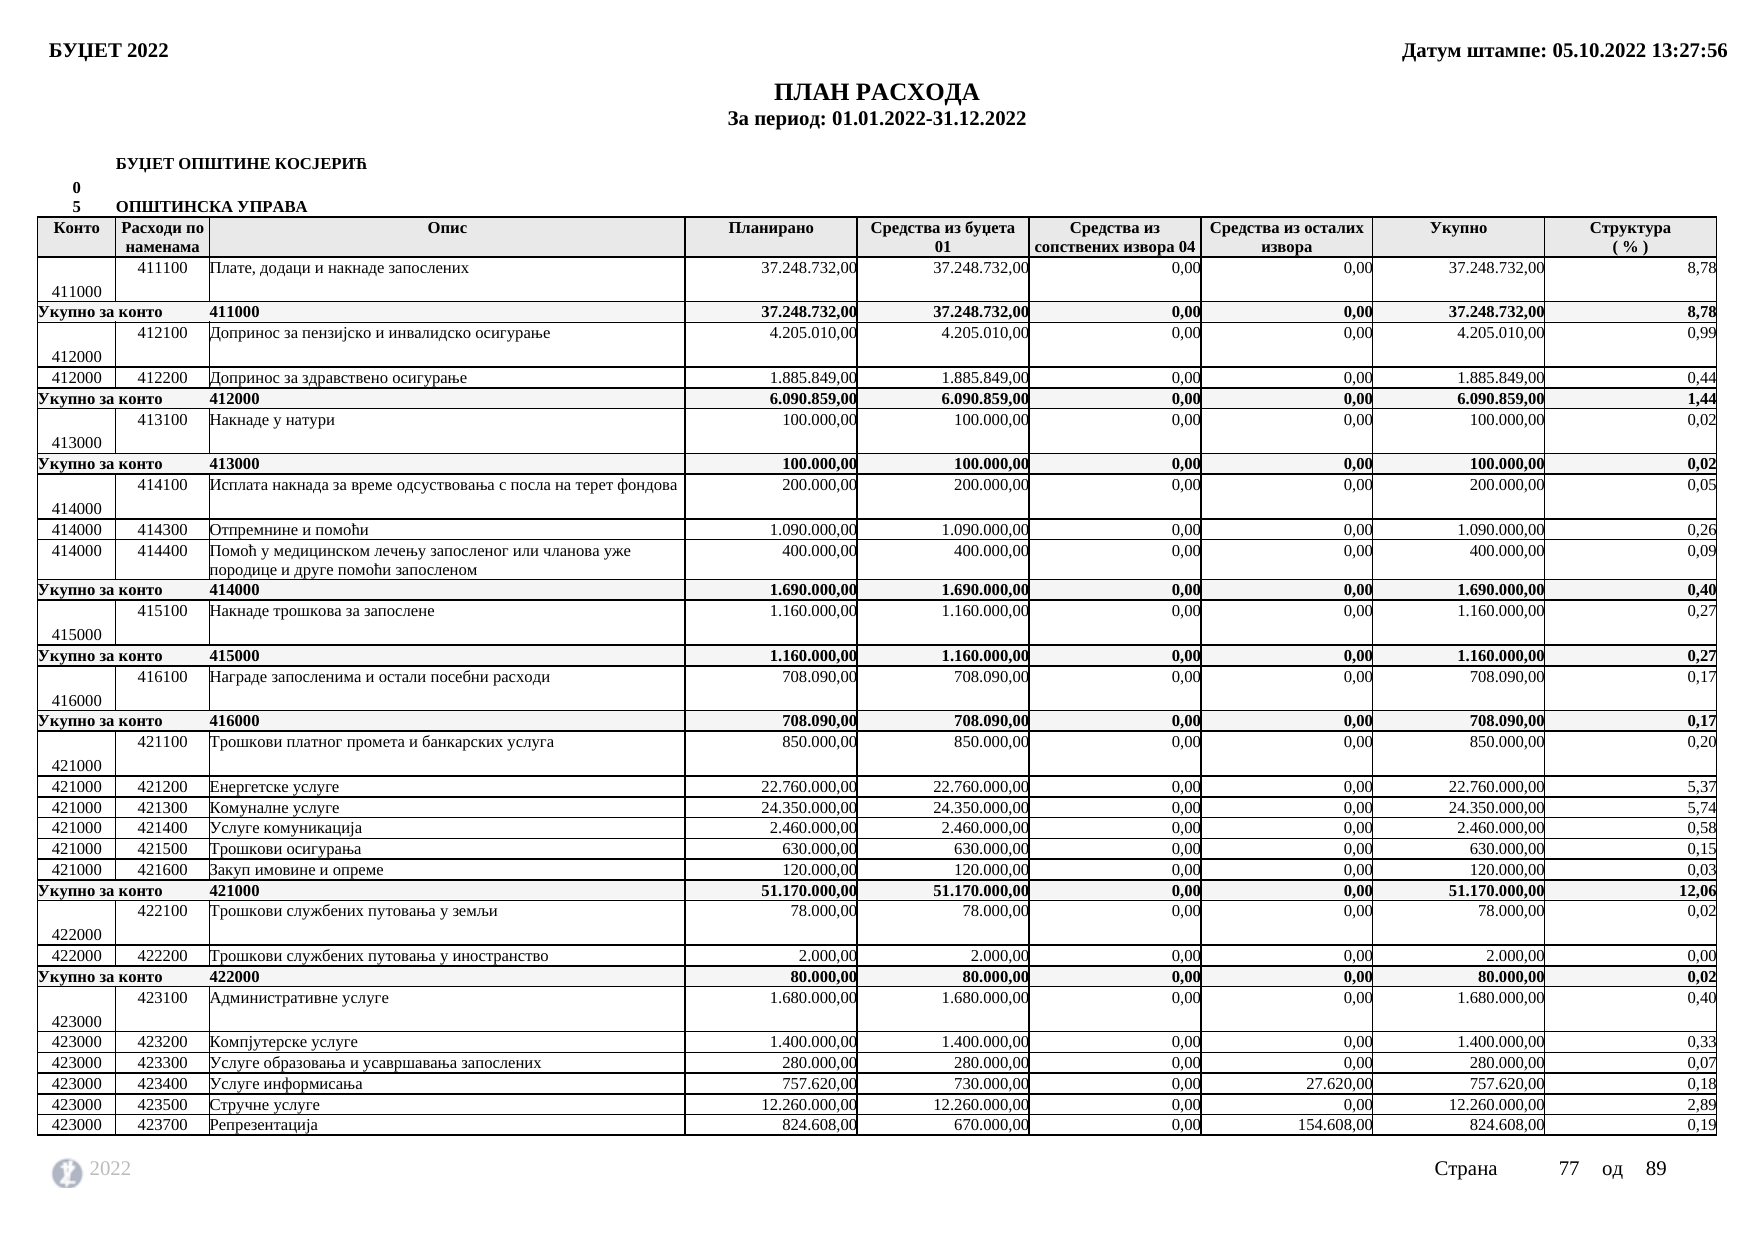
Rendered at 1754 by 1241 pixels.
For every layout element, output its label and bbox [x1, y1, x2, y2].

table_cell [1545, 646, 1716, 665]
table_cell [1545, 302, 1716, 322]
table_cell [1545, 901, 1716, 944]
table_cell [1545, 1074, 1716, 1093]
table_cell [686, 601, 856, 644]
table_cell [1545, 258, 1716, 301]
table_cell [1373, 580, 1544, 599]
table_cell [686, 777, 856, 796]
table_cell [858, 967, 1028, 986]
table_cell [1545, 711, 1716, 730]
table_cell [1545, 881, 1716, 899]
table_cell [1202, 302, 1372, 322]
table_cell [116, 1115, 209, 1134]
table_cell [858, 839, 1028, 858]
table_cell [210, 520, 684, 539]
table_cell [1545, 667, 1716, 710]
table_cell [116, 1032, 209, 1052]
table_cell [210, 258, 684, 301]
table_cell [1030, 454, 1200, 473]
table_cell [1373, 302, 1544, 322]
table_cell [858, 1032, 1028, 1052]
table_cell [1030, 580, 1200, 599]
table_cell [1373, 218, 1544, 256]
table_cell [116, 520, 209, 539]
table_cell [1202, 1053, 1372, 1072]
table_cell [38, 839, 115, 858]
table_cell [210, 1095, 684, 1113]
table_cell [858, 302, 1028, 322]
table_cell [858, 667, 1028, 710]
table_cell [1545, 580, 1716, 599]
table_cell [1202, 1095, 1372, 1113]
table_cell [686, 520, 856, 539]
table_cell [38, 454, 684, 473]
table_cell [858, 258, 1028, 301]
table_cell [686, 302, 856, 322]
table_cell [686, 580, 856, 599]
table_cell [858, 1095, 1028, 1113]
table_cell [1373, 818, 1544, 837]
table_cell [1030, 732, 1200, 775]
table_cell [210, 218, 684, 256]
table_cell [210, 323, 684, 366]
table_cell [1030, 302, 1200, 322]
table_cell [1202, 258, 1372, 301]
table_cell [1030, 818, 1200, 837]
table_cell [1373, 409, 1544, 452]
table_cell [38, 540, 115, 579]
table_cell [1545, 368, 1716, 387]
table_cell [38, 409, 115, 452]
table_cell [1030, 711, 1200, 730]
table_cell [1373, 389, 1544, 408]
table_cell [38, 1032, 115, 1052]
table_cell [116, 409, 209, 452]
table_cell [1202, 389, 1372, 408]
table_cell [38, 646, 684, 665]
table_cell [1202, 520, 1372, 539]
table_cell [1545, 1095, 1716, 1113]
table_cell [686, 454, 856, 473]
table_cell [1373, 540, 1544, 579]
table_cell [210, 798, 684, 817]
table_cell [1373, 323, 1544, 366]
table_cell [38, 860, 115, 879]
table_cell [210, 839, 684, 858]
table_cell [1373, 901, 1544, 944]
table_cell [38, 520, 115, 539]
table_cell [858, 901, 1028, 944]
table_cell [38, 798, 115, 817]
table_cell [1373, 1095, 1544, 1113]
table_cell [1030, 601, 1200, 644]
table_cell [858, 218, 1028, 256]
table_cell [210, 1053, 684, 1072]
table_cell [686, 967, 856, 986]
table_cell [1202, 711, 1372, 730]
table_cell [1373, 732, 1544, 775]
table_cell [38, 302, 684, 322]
picture [48, 1155, 87, 1188]
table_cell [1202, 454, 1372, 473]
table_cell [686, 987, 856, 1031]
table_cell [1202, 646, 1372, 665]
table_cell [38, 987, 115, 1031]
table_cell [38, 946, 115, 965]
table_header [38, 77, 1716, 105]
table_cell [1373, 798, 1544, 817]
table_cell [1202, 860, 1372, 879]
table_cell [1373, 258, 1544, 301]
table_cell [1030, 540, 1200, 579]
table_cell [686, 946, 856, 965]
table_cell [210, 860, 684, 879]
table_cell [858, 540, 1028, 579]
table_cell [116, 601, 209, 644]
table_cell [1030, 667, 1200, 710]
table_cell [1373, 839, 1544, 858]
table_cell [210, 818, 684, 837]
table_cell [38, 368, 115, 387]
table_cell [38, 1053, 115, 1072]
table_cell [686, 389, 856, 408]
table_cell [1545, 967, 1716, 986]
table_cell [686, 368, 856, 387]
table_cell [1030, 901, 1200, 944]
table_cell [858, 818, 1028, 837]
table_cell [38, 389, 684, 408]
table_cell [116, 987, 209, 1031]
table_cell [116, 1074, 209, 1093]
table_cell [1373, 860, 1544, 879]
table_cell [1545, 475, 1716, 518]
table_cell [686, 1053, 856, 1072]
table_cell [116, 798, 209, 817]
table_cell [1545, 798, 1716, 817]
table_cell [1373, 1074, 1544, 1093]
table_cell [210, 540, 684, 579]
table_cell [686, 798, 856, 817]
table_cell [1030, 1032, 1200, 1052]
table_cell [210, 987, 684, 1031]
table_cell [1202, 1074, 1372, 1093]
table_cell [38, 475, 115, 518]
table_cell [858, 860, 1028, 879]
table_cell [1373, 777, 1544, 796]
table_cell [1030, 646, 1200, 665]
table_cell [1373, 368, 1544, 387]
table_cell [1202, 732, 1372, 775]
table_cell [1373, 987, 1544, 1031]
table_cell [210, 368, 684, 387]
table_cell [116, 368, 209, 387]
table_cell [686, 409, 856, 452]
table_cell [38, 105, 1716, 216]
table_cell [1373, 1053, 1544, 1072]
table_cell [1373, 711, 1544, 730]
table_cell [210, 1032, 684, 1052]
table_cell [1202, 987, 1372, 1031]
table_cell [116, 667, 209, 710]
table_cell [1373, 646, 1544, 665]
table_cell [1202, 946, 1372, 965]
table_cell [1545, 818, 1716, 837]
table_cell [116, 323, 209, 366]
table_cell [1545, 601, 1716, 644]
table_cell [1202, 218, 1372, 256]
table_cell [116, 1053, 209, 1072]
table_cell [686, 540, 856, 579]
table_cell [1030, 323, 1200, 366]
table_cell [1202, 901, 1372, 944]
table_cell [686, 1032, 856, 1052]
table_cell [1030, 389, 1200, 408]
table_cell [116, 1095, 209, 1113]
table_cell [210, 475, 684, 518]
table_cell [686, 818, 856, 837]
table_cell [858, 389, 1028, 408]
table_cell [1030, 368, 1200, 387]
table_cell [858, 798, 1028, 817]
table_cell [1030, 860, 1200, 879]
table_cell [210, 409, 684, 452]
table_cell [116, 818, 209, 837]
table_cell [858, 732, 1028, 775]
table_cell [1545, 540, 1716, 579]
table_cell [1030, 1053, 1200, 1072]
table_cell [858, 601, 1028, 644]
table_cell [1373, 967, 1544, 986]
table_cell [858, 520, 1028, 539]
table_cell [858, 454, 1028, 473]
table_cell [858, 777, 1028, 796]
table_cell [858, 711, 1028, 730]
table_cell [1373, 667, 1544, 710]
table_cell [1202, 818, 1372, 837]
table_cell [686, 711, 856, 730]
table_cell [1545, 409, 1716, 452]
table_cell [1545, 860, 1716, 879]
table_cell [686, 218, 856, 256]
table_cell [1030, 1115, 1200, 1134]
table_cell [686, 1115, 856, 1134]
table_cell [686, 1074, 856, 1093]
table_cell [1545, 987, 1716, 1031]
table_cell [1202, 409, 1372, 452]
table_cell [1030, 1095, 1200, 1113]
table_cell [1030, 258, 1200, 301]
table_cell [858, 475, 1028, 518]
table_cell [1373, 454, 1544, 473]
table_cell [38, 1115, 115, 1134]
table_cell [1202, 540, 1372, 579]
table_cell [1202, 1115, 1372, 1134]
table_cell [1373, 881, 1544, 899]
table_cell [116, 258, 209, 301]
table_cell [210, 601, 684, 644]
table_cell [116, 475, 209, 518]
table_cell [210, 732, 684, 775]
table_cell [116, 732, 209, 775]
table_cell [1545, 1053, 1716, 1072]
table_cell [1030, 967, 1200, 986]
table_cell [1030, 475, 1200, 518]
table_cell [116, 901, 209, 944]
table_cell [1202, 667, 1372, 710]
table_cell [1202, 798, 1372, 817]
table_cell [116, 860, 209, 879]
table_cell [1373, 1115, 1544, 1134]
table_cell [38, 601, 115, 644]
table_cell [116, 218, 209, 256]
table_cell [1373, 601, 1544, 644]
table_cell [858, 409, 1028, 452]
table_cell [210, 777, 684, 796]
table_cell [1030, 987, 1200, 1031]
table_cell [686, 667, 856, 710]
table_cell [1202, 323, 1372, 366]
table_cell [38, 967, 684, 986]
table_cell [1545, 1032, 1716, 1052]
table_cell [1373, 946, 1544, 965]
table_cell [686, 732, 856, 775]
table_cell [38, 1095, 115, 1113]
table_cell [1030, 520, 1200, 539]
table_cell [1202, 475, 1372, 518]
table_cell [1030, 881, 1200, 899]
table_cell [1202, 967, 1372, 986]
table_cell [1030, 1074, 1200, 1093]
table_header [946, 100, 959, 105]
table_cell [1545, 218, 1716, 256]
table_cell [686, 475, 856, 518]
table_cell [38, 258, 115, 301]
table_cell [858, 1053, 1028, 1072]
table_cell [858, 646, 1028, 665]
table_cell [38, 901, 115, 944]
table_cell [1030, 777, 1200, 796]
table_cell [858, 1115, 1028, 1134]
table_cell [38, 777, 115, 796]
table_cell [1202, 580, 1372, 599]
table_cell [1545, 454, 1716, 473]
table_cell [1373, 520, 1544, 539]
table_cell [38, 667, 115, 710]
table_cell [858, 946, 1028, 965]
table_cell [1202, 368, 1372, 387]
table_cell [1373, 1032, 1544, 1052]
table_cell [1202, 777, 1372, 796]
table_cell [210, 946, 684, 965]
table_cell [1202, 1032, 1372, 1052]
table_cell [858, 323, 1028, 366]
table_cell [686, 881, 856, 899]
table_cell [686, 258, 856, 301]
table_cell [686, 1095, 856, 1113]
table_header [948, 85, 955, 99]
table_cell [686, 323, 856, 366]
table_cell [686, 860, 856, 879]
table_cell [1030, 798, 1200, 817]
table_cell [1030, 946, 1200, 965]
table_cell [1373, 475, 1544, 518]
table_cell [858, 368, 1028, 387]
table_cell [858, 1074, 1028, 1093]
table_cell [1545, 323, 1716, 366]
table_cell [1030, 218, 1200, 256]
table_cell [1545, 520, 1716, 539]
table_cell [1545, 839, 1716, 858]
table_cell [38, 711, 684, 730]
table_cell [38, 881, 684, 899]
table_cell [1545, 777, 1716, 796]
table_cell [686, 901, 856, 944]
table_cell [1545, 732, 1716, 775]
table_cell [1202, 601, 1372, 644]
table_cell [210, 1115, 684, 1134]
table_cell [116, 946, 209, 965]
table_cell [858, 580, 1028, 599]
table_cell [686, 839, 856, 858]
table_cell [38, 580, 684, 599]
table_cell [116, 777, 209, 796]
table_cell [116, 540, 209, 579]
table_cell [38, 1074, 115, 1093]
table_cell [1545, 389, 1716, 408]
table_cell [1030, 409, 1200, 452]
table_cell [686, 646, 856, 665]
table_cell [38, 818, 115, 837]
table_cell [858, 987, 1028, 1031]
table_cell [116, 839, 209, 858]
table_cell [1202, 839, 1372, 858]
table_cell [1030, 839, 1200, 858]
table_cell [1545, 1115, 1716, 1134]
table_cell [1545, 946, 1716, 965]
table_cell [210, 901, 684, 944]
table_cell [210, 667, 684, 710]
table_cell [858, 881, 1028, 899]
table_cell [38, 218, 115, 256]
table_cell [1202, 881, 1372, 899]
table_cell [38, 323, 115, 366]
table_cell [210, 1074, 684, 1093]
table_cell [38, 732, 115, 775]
